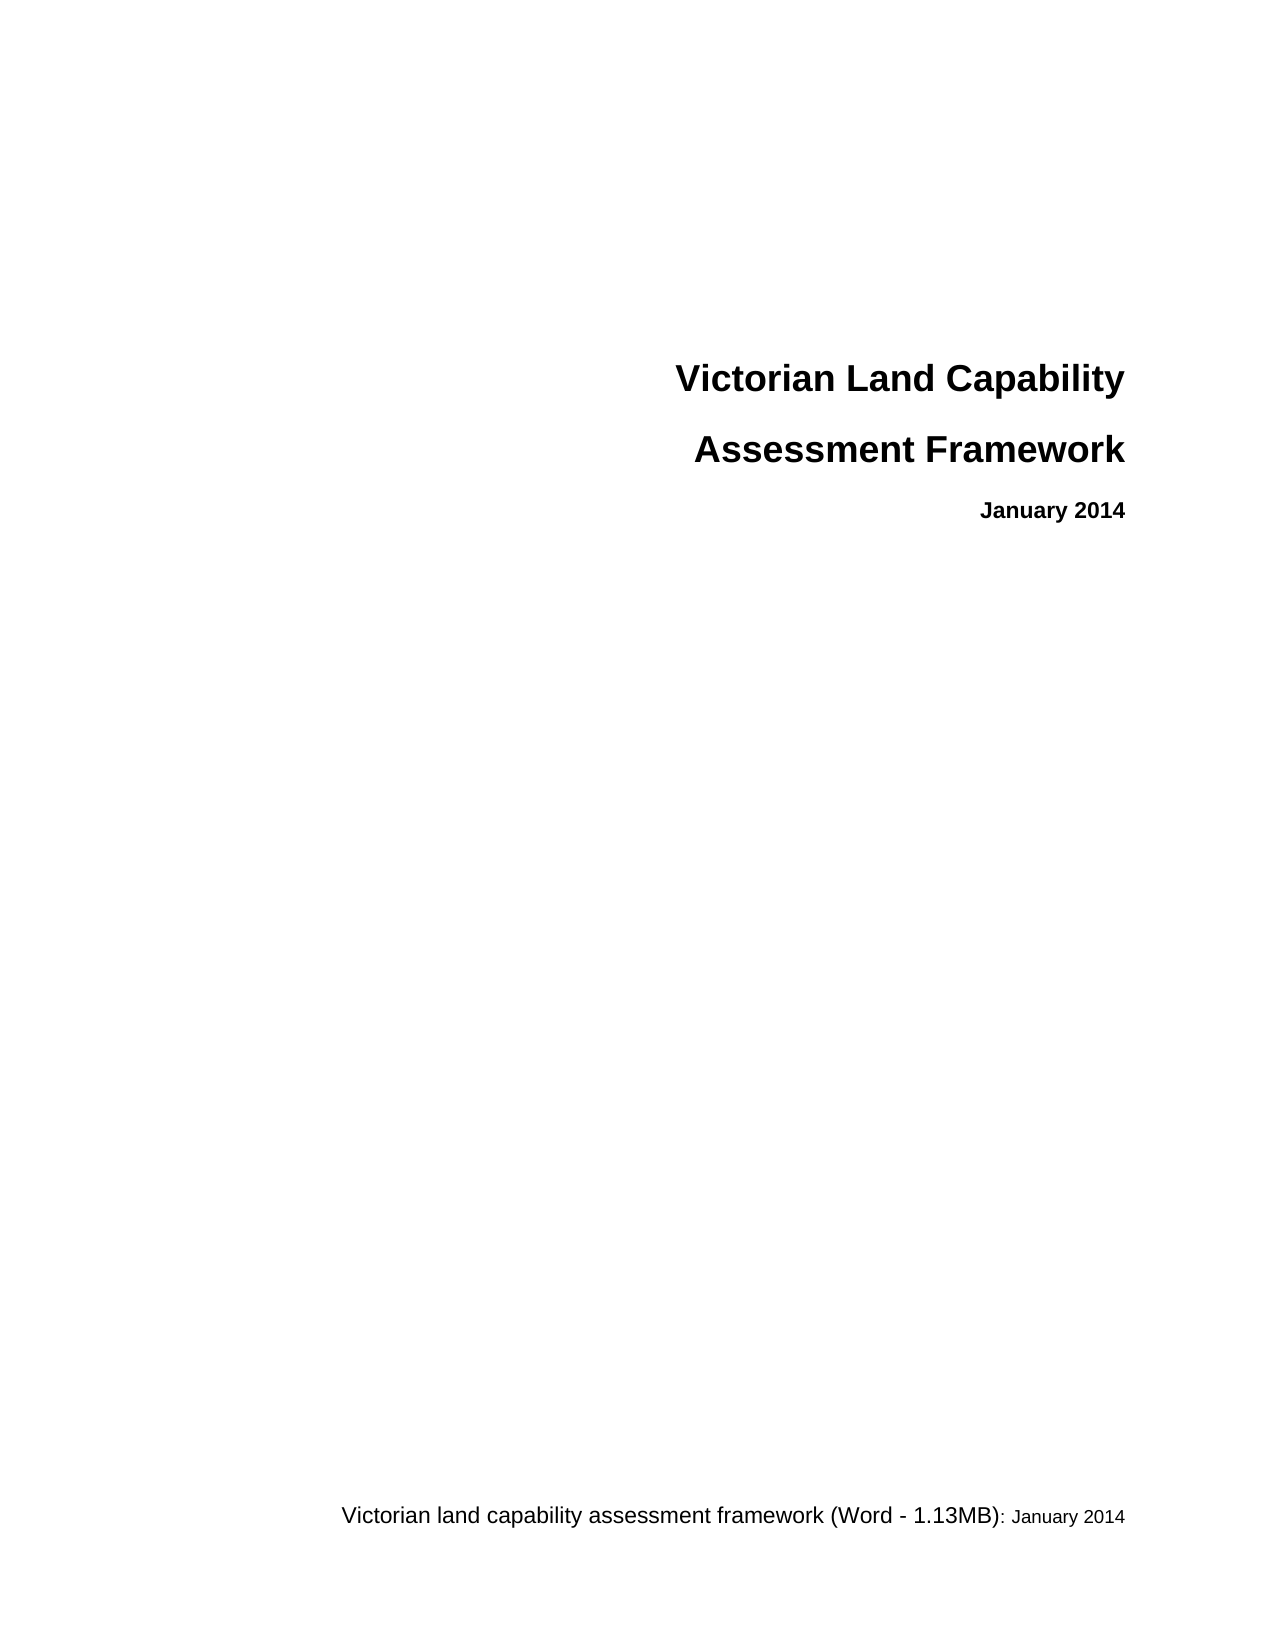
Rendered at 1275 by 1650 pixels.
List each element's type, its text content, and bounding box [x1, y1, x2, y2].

text Assessment Framework [148, 423, 1125, 470]
text Victorian Land Capability [148, 353, 1125, 399]
